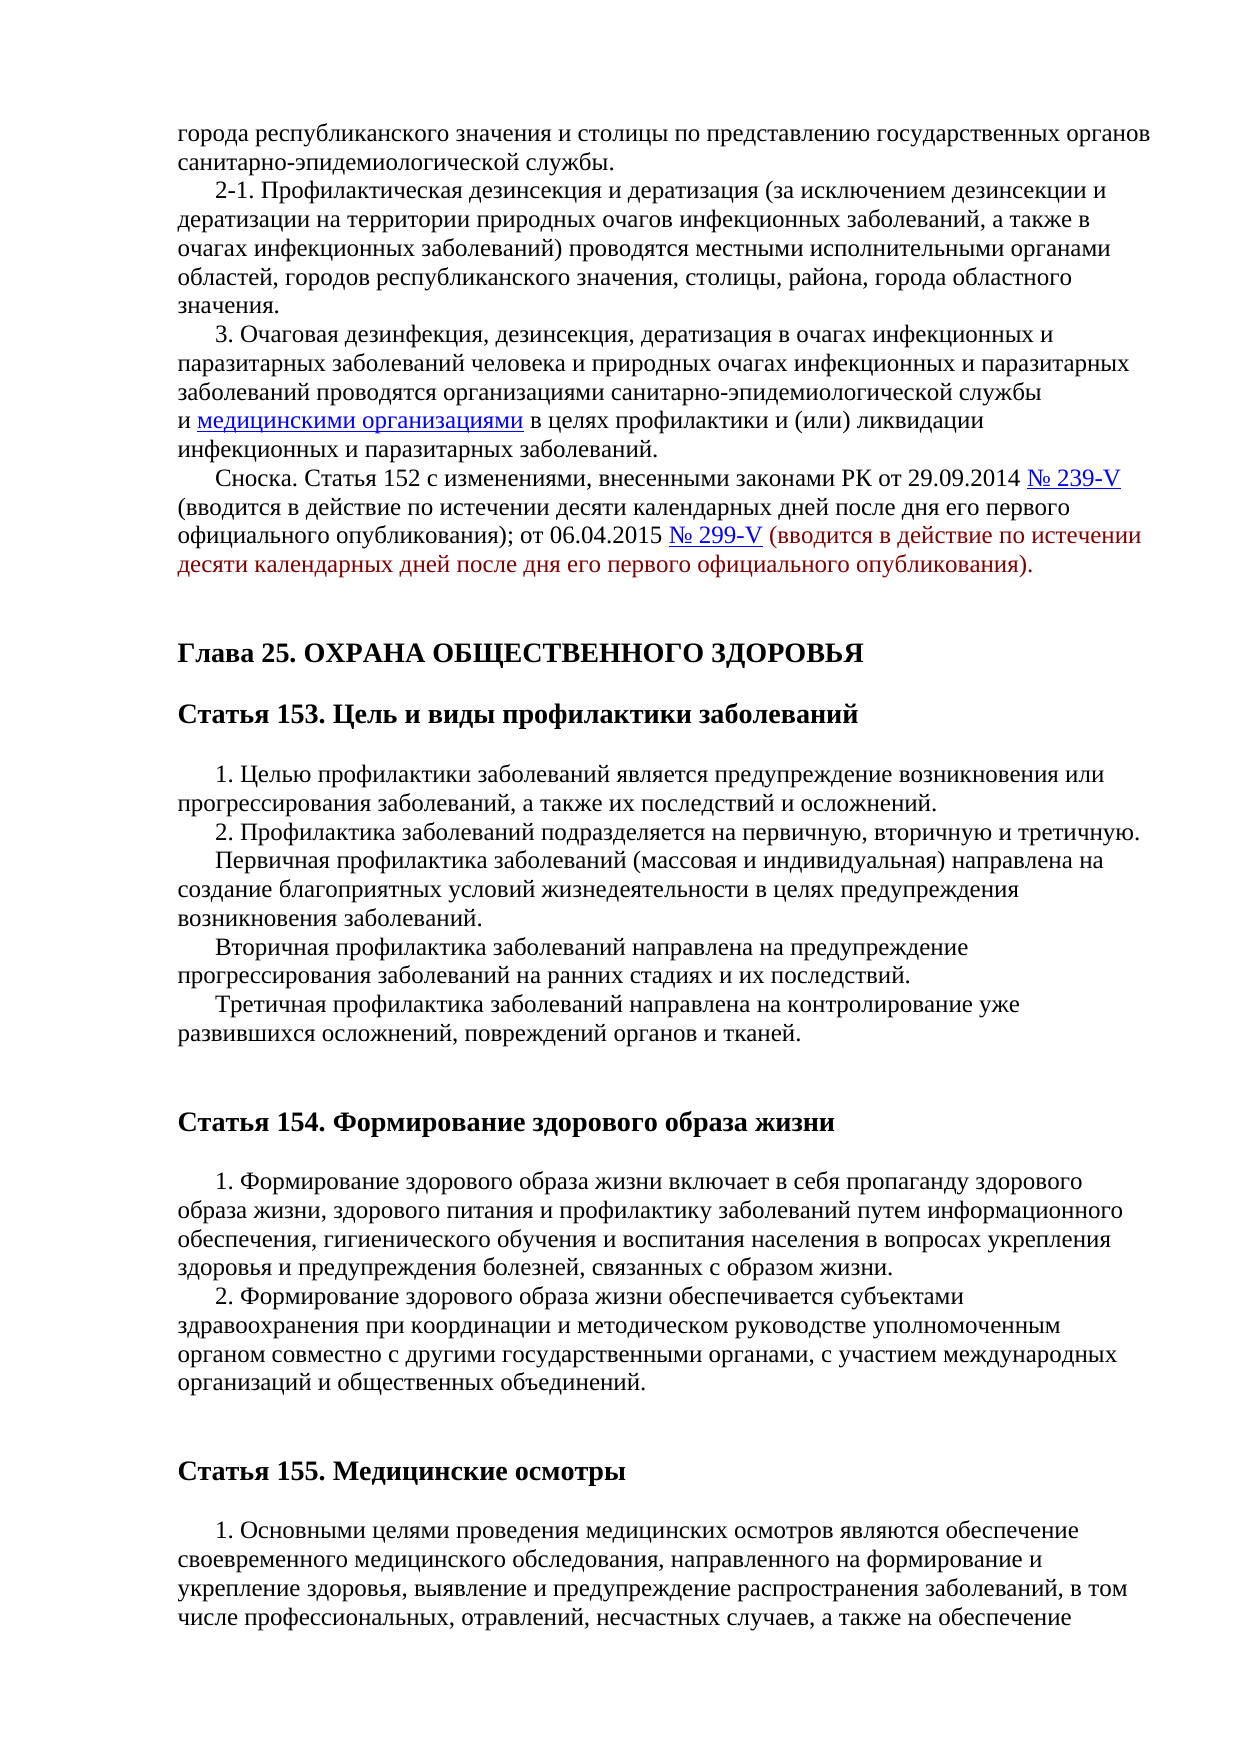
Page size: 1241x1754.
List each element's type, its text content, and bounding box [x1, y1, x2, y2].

text Глава 25. ОХРАНА ОБЩЕСТВЕННОГО ЗДОРОВЬЯ [177, 636, 1152, 668]
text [177, 1516, 1152, 1631]
text Статья 154. Формирование здорового образа жизни [177, 1104, 1152, 1137]
text Статья 153. Цель и виды профилактики заболеваний [177, 698, 1152, 730]
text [177, 118, 1152, 607]
text 1. Формирование здорового образа жизни включает в себя пропаганду здорового образа жизни, здорового питания и профилактику заболеваний путем информационного обеспечения, гигиенического обучения и воспитания населения в вопросах укрепления здоровья и предупреждения болезней, связанных с образом жизни. 2. Формирование здорового образа жизни обеспечивается субъектами здравоохранения при координации и методическом руководстве уполномоченным органом совместно с другими государственными органами, с участием международных организаций и общественных объединений. [177, 1166, 1152, 1425]
text 1. Целью профилактики заболеваний является предупреждение возникновения или прогрессирования заболеваний, а также их последствий и осложнений. 2. Профилактика заболеваний подразделяется на первичную, вторичную и третичную. Первичная профилактика заболеваний (массовая и индивидуальная) направлена на создание благоприятных условий жизнедеятельности в целях предупреждения возникновения заболеваний. Вторичная профилактика заболеваний направлена на предупреждение прогрессирования заболеваний на ранних стадиях и их последствий. Третичная профилактика заболеваний направлена на контролирование уже развившихся осложнений, повреждений органов и тканей. [177, 759, 1152, 1075]
text Статья 155. Медицинские осмотры [177, 1454, 1152, 1486]
